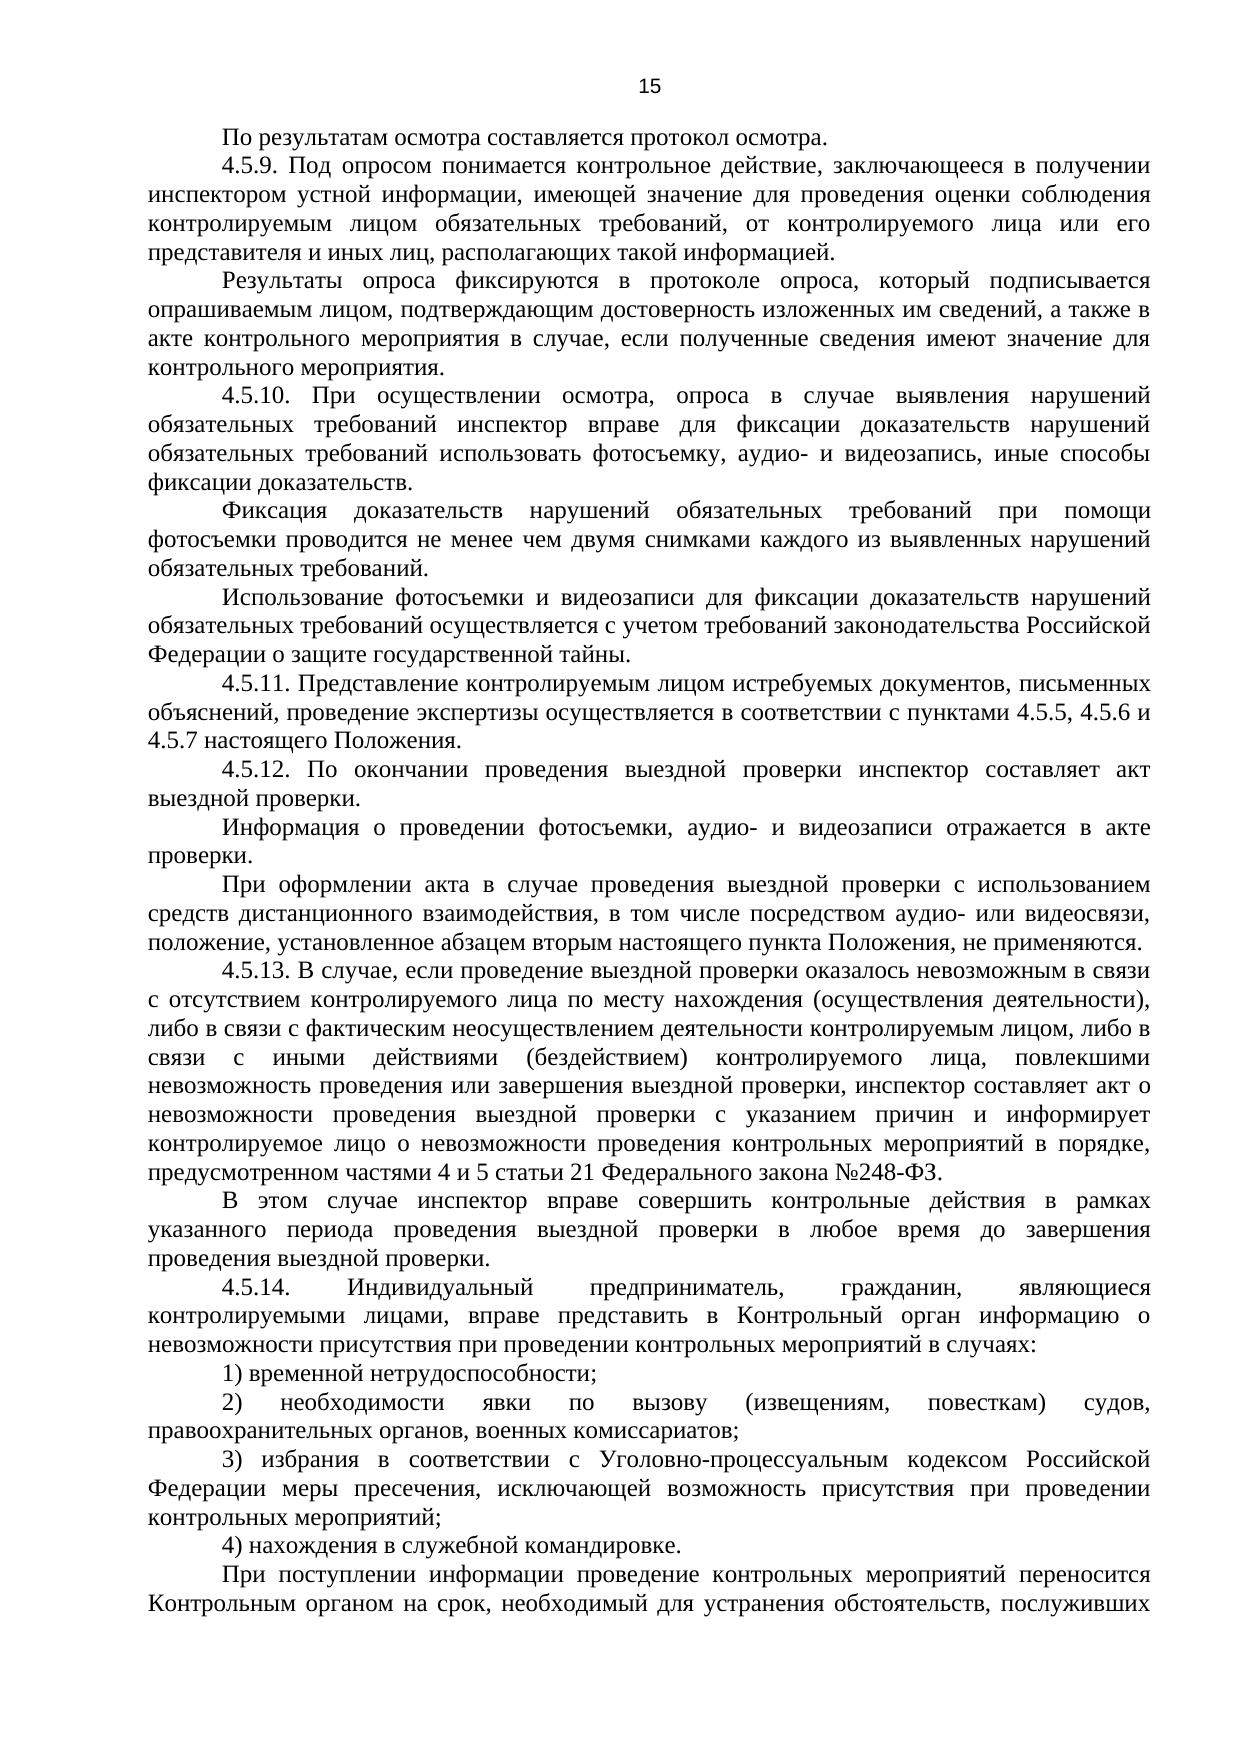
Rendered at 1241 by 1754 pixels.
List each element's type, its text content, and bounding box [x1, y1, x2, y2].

text Фиксация доказательств нарушений обязательных требований при помощи фотосъемки проводится не менее чем двумя снимками каждого из выявленных нарушений обязательных требований. [148, 496, 1152, 582]
text 4.5.12. По окончании проведения выездной проверки инспектор составляет акт выездной проверки. [148, 754, 1152, 812]
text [148, 1559, 1152, 1617]
text Использование фотосъемки и видеозаписи для фиксации доказательств нарушений обязательных требований осуществляется с учетом требований законодательства Российской Федерации о защите государственной тайны. [148, 582, 1152, 668]
text 2) необходимости явки по вызову (извещениям, повесткам) судов, правоохранительных органов, военных комиссариатов; [148, 1387, 1152, 1444]
text 4.5.9. Под опросом понимается контрольное действие, заключающееся в получении инспектором устной информации, имеющей значение для проведения оценки соблюдения контролируемым лицом обязательных требований, от контролируемого лица или его представителя и иных лиц, располагающих такой информацией. [148, 151, 1152, 266]
text 1) временной нетрудоспособности; [148, 1358, 1152, 1387]
text 4.5.13. В случае, если проведение выездной проверки оказалось невозможным в связи с отсутствием контролируемого лица по месту нахождения (осуществления деятельности), либо в связи с фактическим неосуществлением деятельности контролируемым лицом, либо в связи с иными действиями (бездействием) контролируемого лица, повлекшими невозможность проведения или завершения выездной проверки, инспектор составляет акт о невозможности проведения выездной проверки с указанием причин и информирует контролируемое лицо о невозможности проведения контрольных мероприятий в порядке, предусмотренном частями 4 и 5 статьи 21 Федерального закона №248-ФЗ. [148, 956, 1152, 1186]
text Информация о проведении фотосъемки, аудио- и видеозаписи отражается в акте проверки. [148, 812, 1152, 869]
text 4.5.10. При осуществлении осмотра, опроса в случае выявления нарушений обязательных требований инспектор вправе для фиксации доказательств нарушений обязательных требований использовать фотосъемку, аудио- и видеозапись, иные способы фиксации доказательств. [148, 381, 1152, 496]
text 4.5.11. Представление контролируемым лицом истребуемых документов, письменных объяснений, проведение экспертизы осуществляется в соответствии с пунктами 4.5.5, 4.5.6 и 4.5.7 настоящего Положения. [148, 668, 1152, 754]
text Результаты опроса фиксируются в протоколе опроса, который подписывается опрашиваемым лицом, подтверждающим достоверность изложенных им сведений, а также в акте контрольного мероприятия в случае, если полученные сведения имеют значение для контрольного мероприятия. [148, 266, 1152, 381]
text 4) нахождения в служебной командировке. [148, 1531, 1152, 1559]
text При оформлении акта в случае проведения выездной проверки с использованием средств дистанционного взаимодействия, в том числе посредством аудио- или видеосвязи, положение, установленное абзацем вторым настоящего пункта Положения, не применяются. [148, 869, 1152, 956]
text По результатам осмотра составляется протокол осмотра. [148, 122, 1152, 151]
text 3) избрания в соответствии с Уголовно-процессуальным кодексом Российской Федерации меры пресечения, исключающей возможность присутствия при проведении контрольных мероприятий; [148, 1444, 1152, 1531]
text 4.5.14. Индивидуальный предприниматель, гражданин, являющиеся контролируемыми лицами, вправе представить в Контрольный орган информацию о невозможности присутствия при проведении контрольных мероприятий в случаях: [148, 1272, 1152, 1358]
text В этом случае инспектор вправе совершить контрольные действия в рамках указанного периода проведения выездной проверки в любое время до завершения проведения выездной проверки. [148, 1186, 1152, 1272]
